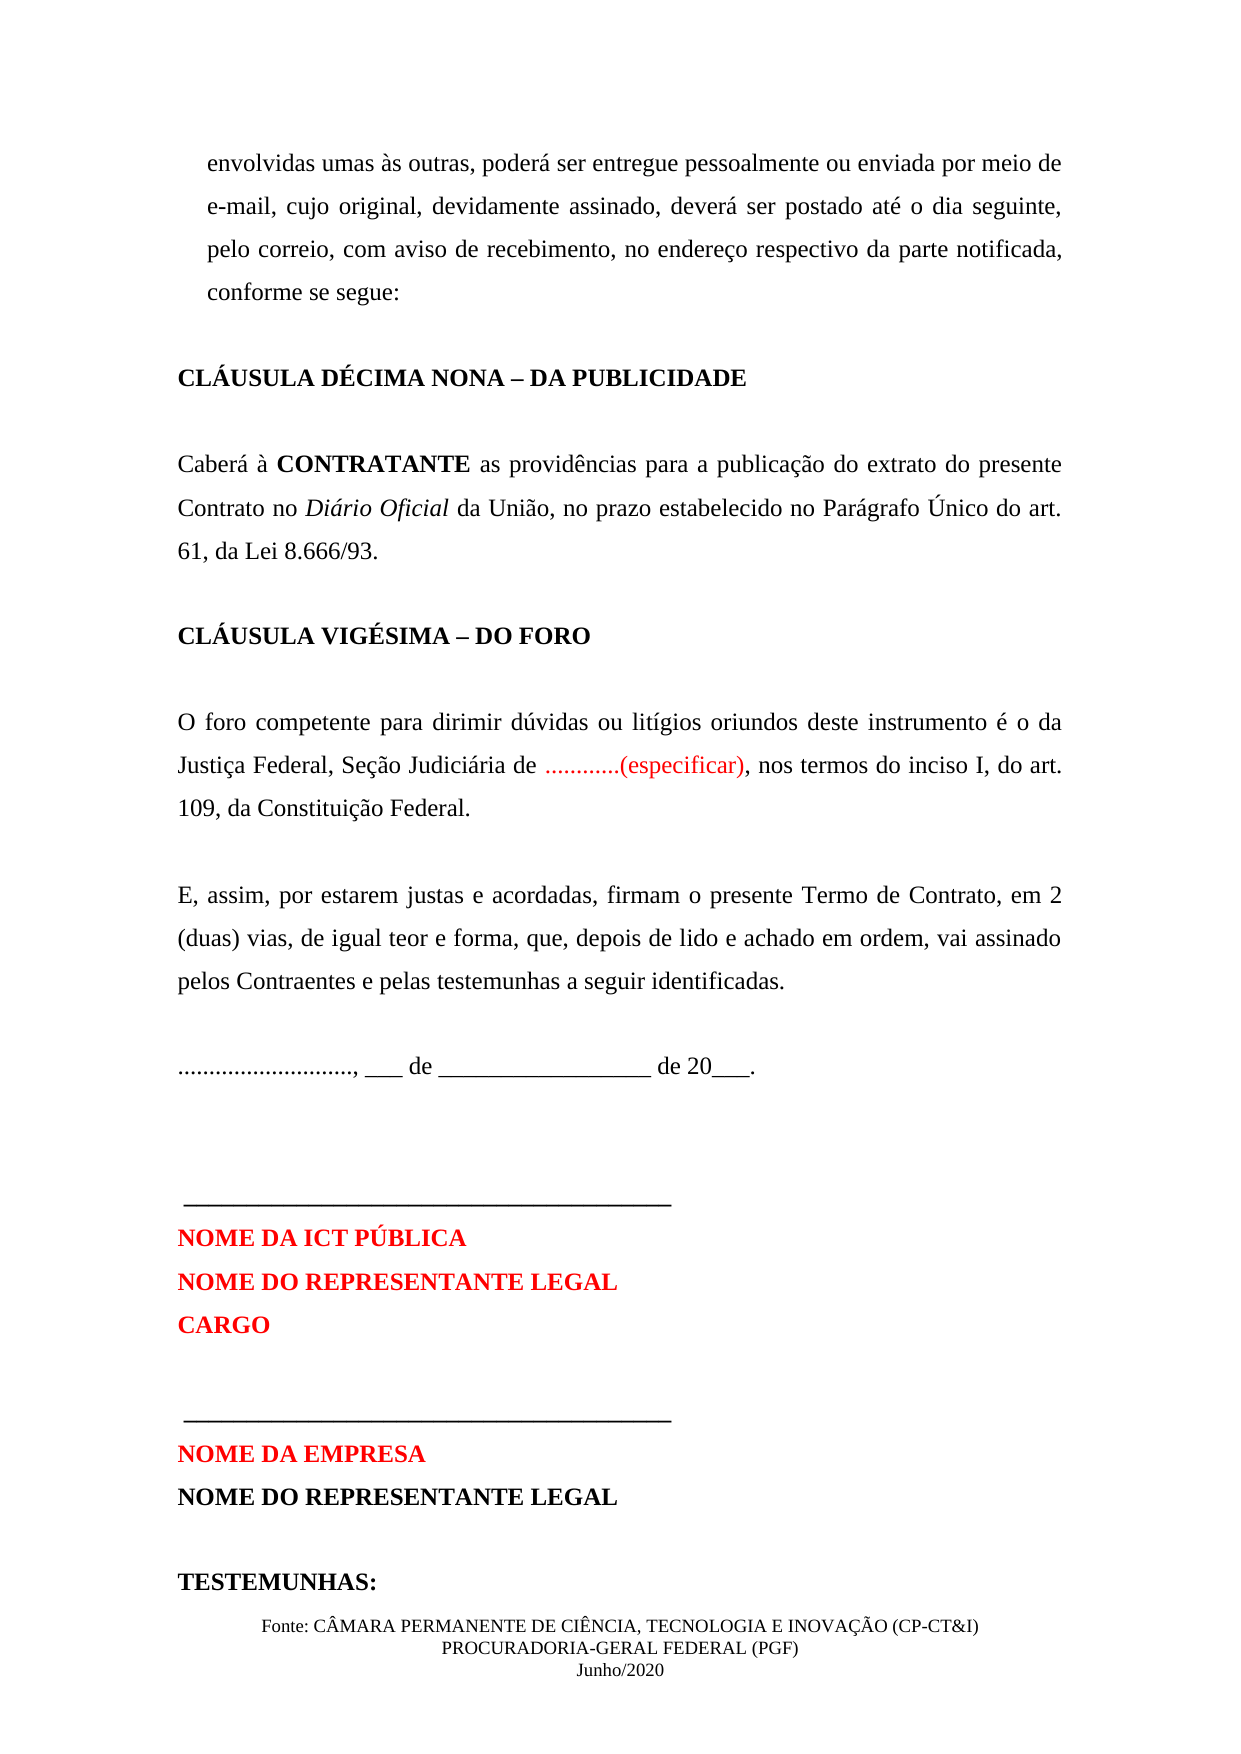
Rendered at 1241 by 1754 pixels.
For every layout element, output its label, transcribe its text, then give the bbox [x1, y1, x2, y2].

text NOME DO REPRESENTANTE LEGAL [177, 1482, 1063, 1511]
text CLÁUSULA DÉCIMA NONA – DA PUBLICIDADE [177, 363, 1063, 392]
text O foro competente para dirimir dúvidas ou litígios oriundos deste instrumento é o da Justiça Federal, Seção Judiciária de ............(especificar), nos termos do inciso I, do art. 109, da Constituição Federal. [177, 707, 1063, 822]
text TESTEMUNHAS: [177, 1567, 1063, 1596]
text E, assim, por estarem justas e acordadas, firmam o presente Termo de Contrato, em 2 (duas) vias, de igual teor e forma, que, depois de lido e achado em ordem, vai assinado pelos Contraentes e pelas testemunhas a seguir identificadas. [177, 880, 1063, 995]
text Caberá à CONTRATANTE as providências para a publicação do extrato do presente Contrato no Diário Oficial da União, no prazo estabelecido no Parágrafo Único do art. 61, da Lei 8.666/93. [177, 449, 1063, 564]
text NOME DA EMPRESA [177, 1439, 1063, 1468]
text CARGO [177, 1310, 1063, 1338]
text _______________________________________ [177, 1180, 1063, 1209]
text ............................, ___ de _________________ de 20___. [177, 1051, 1063, 1080]
text CLÁUSULA VIGÉSIMA – DO FORO [177, 621, 1063, 650]
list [169, 148, 1063, 306]
text NOME DA ICT PÚBLICA [177, 1223, 1063, 1252]
text NOME DO REPRESENTANTE LEGAL [177, 1267, 1063, 1295]
text _______________________________________ [177, 1396, 1063, 1425]
